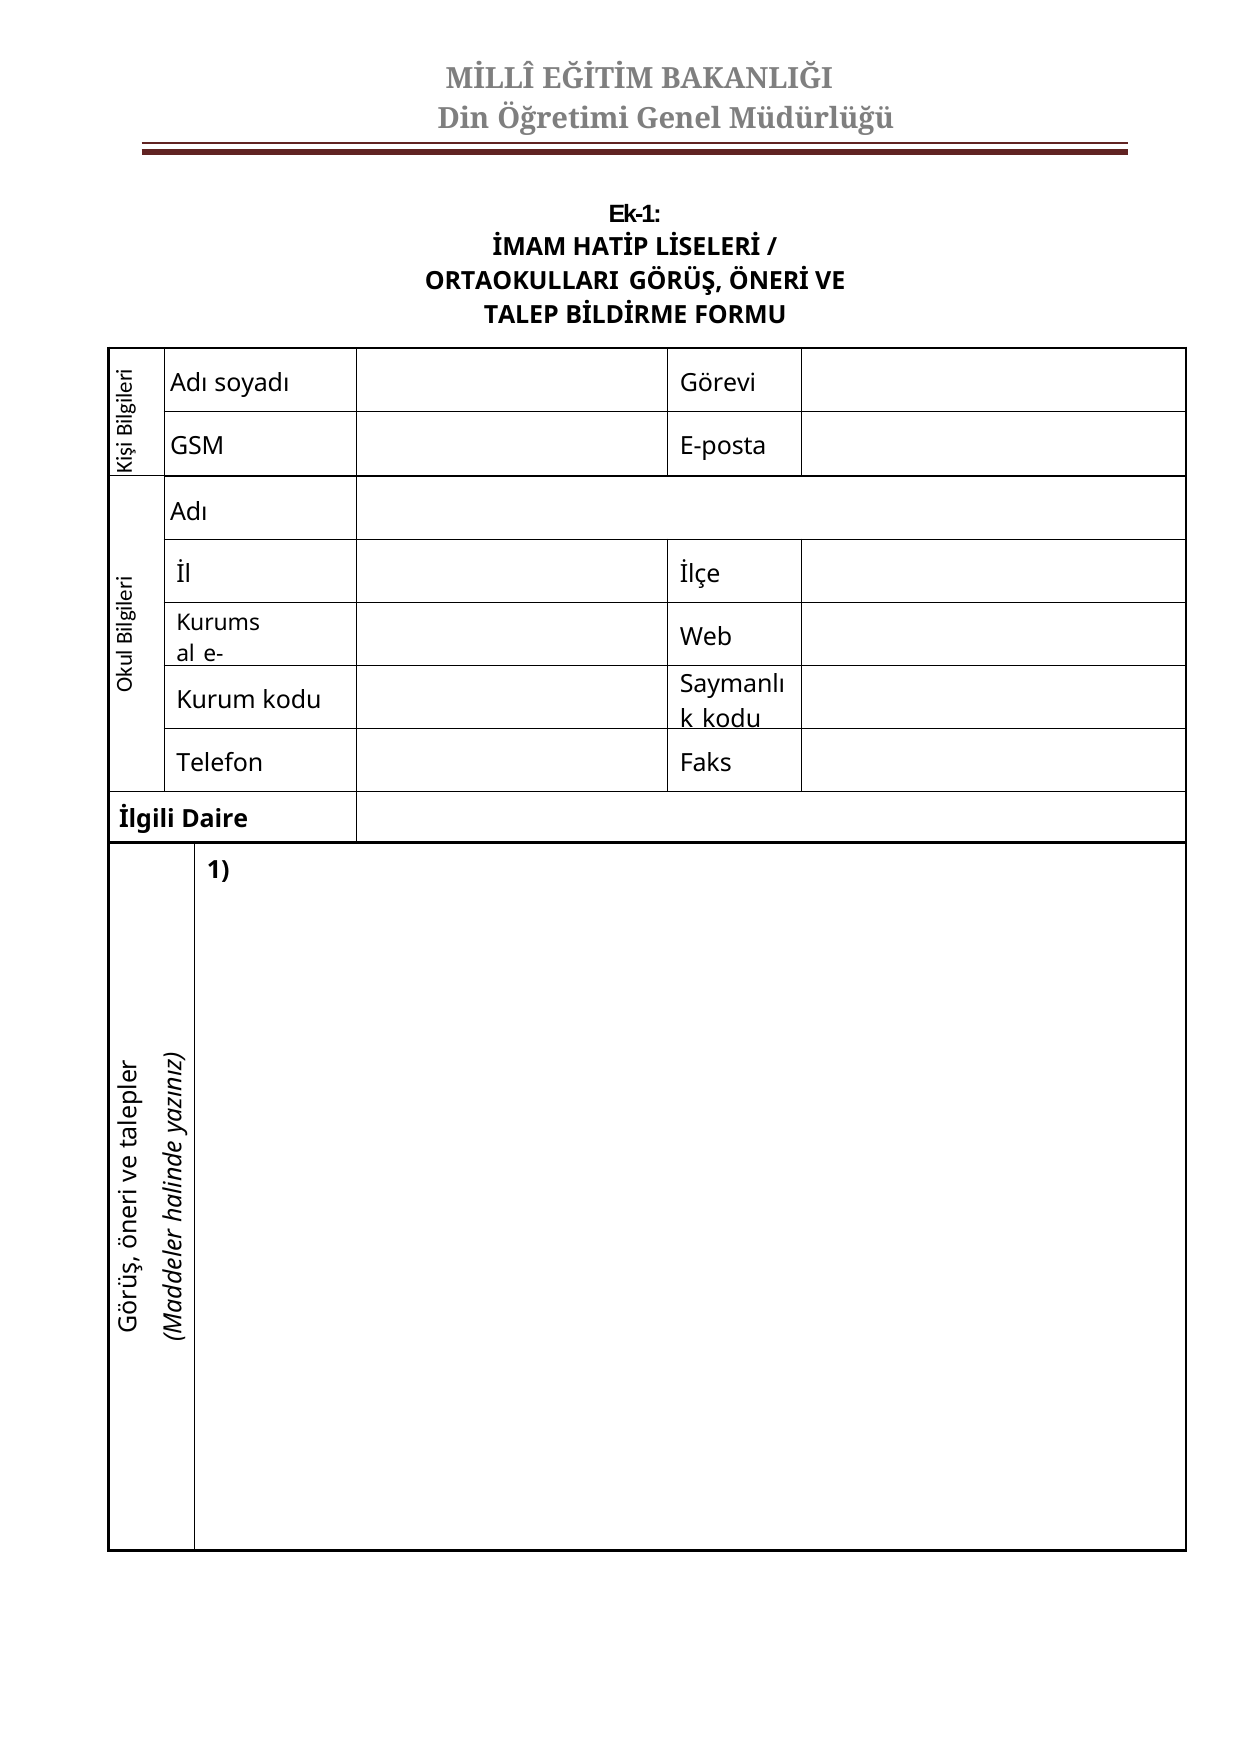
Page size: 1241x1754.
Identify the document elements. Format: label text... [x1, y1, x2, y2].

table_cell Kurum kodu [165, 666, 356, 728]
table_cell [357, 412, 667, 474]
table_cell Okul Bilgileri [110, 476, 164, 791]
table_cell [357, 729, 667, 791]
table_cell [802, 666, 1185, 728]
table_cell İlgili Daire Başkanlığı [110, 792, 356, 841]
table_cell Telefon [165, 729, 356, 791]
table_cell [802, 412, 1185, 474]
subtitle MİLLÎ EĞİTİM BAKANLIĞI [445, 57, 1201, 97]
table_cell [357, 540, 667, 602]
table_cell İlçe [668, 540, 801, 602]
table_cell E-posta [668, 412, 801, 474]
table_cell [357, 666, 667, 728]
table_header Görevi [668, 349, 801, 411]
table_header [802, 349, 1185, 411]
table_cell Görüş, öneri ve talepler (Maddeler halinde yazınız) [110, 844, 194, 1549]
table_cell [357, 477, 1185, 538]
text İMAM HATİP LİSELERİ / ORTAOKULLARI GÖRÜŞ, ÖNERİ VE TALEP BİLDİRME FORMU [402, 228, 868, 331]
table_cell [802, 729, 1185, 791]
table_cell 1) [195, 844, 1185, 1549]
table_cell [357, 792, 1185, 841]
text Din Öğretimi Genel Müdürlüğü [437, 97, 1201, 137]
table_cell Adı [165, 477, 356, 538]
table_header [357, 349, 667, 411]
table_cell Saymanlık kodu [668, 666, 801, 728]
table_cell [802, 603, 1185, 664]
table_cell Web [668, 603, 801, 664]
table_cell GSM [165, 412, 356, 474]
table_cell [357, 603, 667, 664]
table_cell İl [165, 540, 356, 602]
table_header Adı soyadı [165, 349, 356, 411]
table_header Kişi Bilgileri [110, 349, 164, 474]
subtitle Ek-1: [100, 199, 1172, 228]
table_cell Faks [668, 729, 801, 791]
table_cell [802, 540, 1185, 602]
table_cell Kurumsal e-posta [165, 603, 356, 664]
